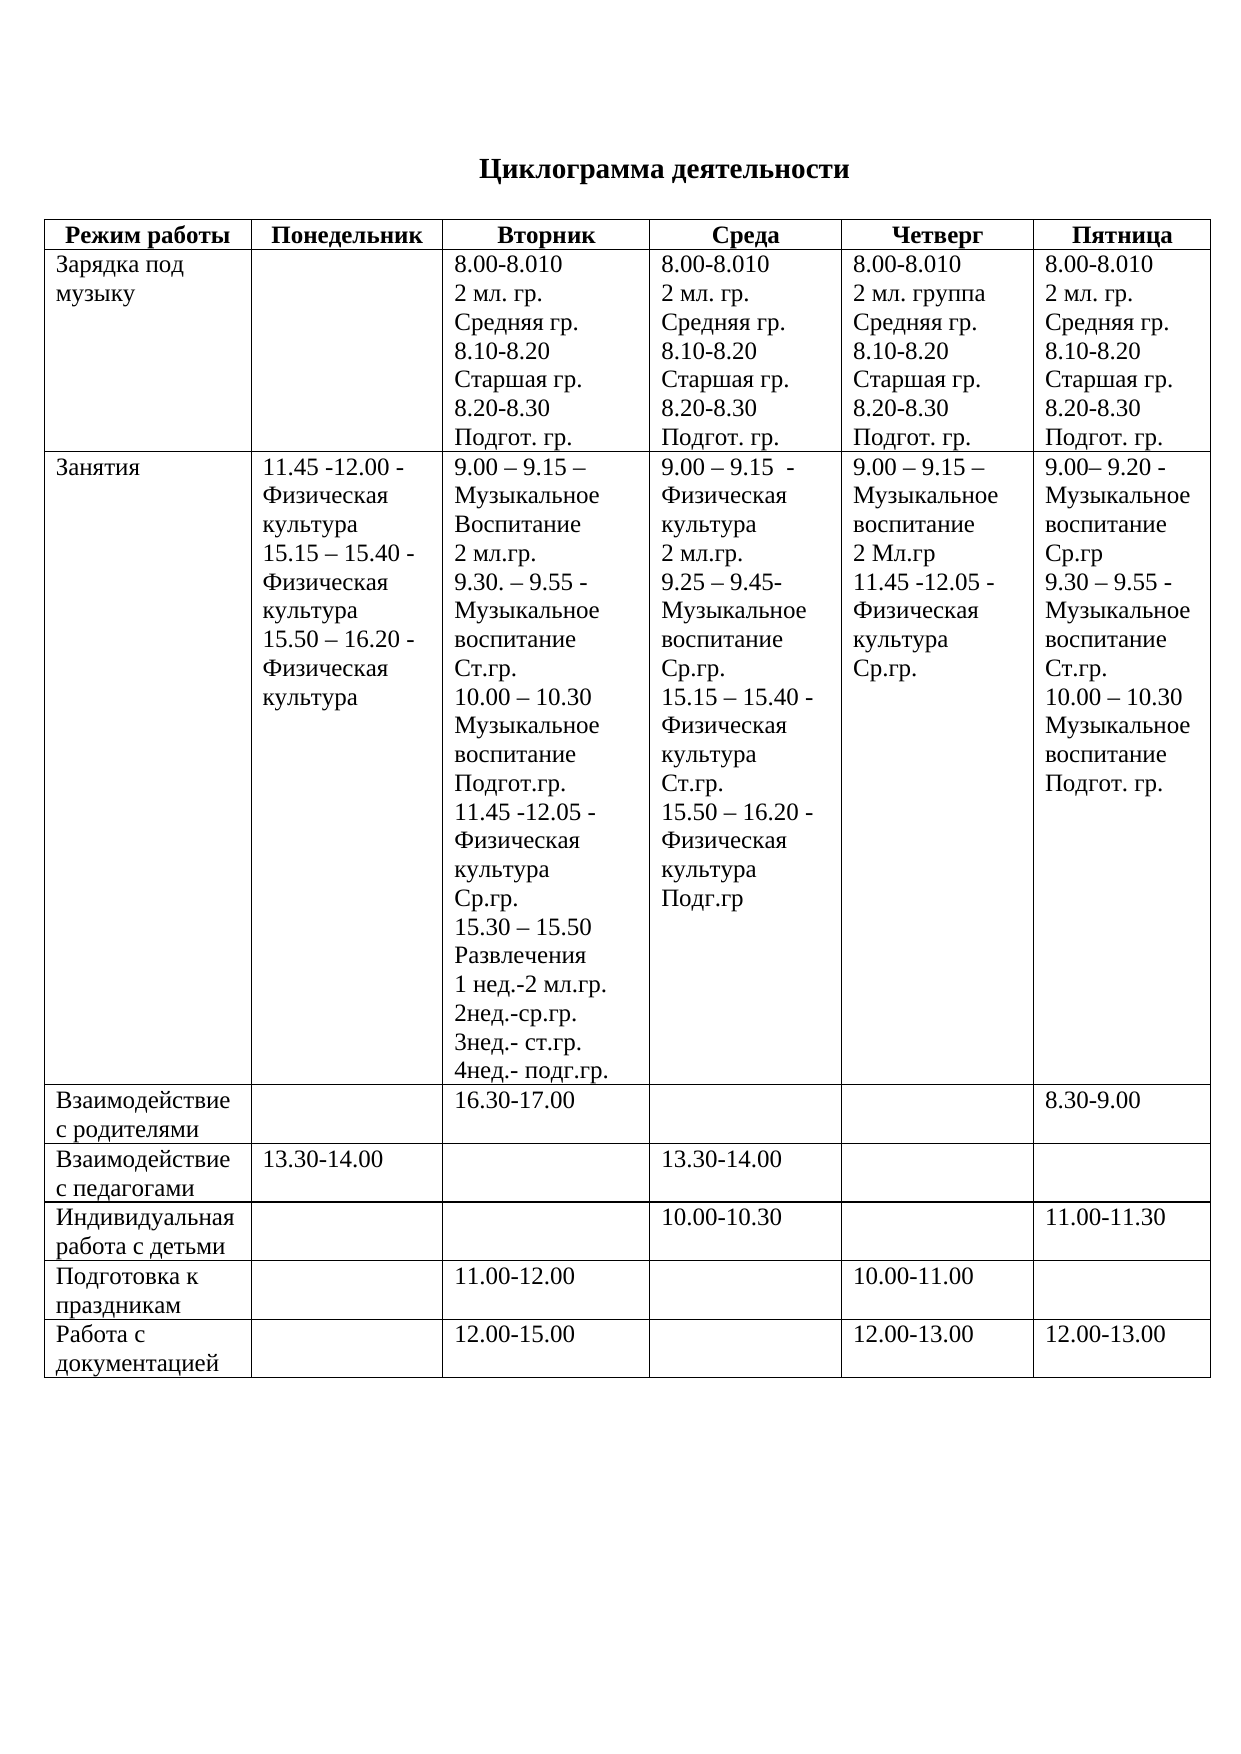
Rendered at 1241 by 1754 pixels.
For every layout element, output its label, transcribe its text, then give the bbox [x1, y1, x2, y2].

table_cell 9.00 – 9.15 – Музыкальное Воспитание 2 мл.гр. 9.30. – 9.55 - Музыкальное воспитание Ст.гр. 10.00 – 10.30 Музыкальное воспитание Подгот.гр. 11.45 -12.05 - Физическая культура Ср.гр. 15.30 – 15.50 Развлечения 1 нед.-2 мл.гр. 2нед.-ср.гр. 3нед.- ст.гр. 4нед.- подг.гр. [443, 452, 649, 1084]
table_cell 13.30-14.00 [650, 1144, 841, 1201]
table_cell [252, 1085, 442, 1143]
table_header Четверг [842, 220, 1033, 248]
table_cell Работа с документацией [45, 1320, 251, 1377]
table_cell 11.00-11.30 [1034, 1203, 1210, 1260]
table_cell [252, 1203, 442, 1260]
table_cell 12.00-13.00 [842, 1320, 1033, 1377]
table_cell 9.00 – 9.15 – Музыкальное воспитание 2 Мл.гр 11.45 -12.05 - Физическая культура Ср.гр. [842, 452, 1033, 1084]
table_cell 12.00-13.00 [1034, 1320, 1210, 1377]
table_header Среда [650, 220, 841, 248]
table_cell 8.00-8.010 2 мл. гр. Средняя гр. 8.10-8.20 Старшая гр. 8.20-8.30 Подгот. гр. [443, 250, 649, 451]
table_cell 8.00-8.010 2 мл. гр. Средняя гр. 8.10-8.20 Старшая гр. 8.20-8.30 Подгот. гр. [650, 250, 841, 451]
table_cell Взаимодействие с педагогами [45, 1144, 251, 1201]
table_cell 9.00 – 9.15 - Физическая культура 2 мл.гр. 9.25 – 9.45-Музыкальное воспитание Ср.гр. 15.15 – 15.40 - Физическая культура Ст.гр. 15.50 – 16.20 - Физическая культура Подг.гр [650, 452, 841, 1084]
table_cell 16.30-17.00 [443, 1085, 649, 1143]
table_cell 11.00-12.00 [443, 1261, 649, 1318]
table_cell [443, 1144, 649, 1201]
table_cell Подготовка к праздникам [45, 1261, 251, 1318]
table_cell [842, 1144, 1033, 1201]
table_header Пятница [1034, 220, 1210, 248]
table_cell [842, 1085, 1033, 1143]
table_cell Взаимодействие с родителями [45, 1085, 251, 1143]
table_cell 10.00-11.00 [842, 1261, 1033, 1318]
text Циклограмма деятельности [177, 152, 1152, 185]
table_cell 8.00-8.010 2 мл. гр. Средняя гр. 8.10-8.20 Старшая гр. 8.20-8.30 Подгот. гр. [1034, 250, 1210, 451]
table_cell Зарядка под музыку [45, 250, 251, 451]
table_cell 11.45 -12.00 -Физическая культура 15.15 – 15.40 - Физическая культура 15.50 – 16.20 - Физическая культура [252, 452, 442, 1084]
table_cell Занятия [45, 452, 251, 1084]
table_cell [443, 1203, 649, 1260]
table_cell [1034, 1261, 1210, 1318]
table_header Понедельник [252, 220, 442, 248]
table_cell [252, 1261, 442, 1318]
table_cell [650, 1085, 841, 1143]
table_cell 10.00-10.30 [650, 1203, 841, 1260]
table_cell 9.00– 9.20 -Музыкальное воспитание Ср.гр 9.30 – 9.55 - Музыкальное воспитание Ст.гр. 10.00 – 10.30 Музыкальное воспитание Подгот. гр. [1034, 452, 1210, 1084]
table_cell 8.00-8.010 2 мл. группа Средняя гр. 8.10-8.20 Старшая гр. 8.20-8.30 Подгот. гр. [842, 250, 1033, 451]
table_cell 12.00-15.00 [443, 1320, 649, 1377]
table_cell [1034, 1144, 1210, 1201]
table_cell 8.30-9.00 [1034, 1085, 1210, 1143]
table_cell Индивидуальная работа с детьми [45, 1203, 251, 1260]
table_cell [650, 1320, 841, 1377]
table_cell 13.30-14.00 [252, 1144, 442, 1201]
table_cell [842, 1203, 1033, 1260]
table_header Вторник [443, 220, 649, 248]
table_cell [252, 250, 442, 451]
table_cell [650, 1261, 841, 1318]
table_header Режим работы [45, 220, 251, 248]
table_cell [252, 1320, 442, 1377]
